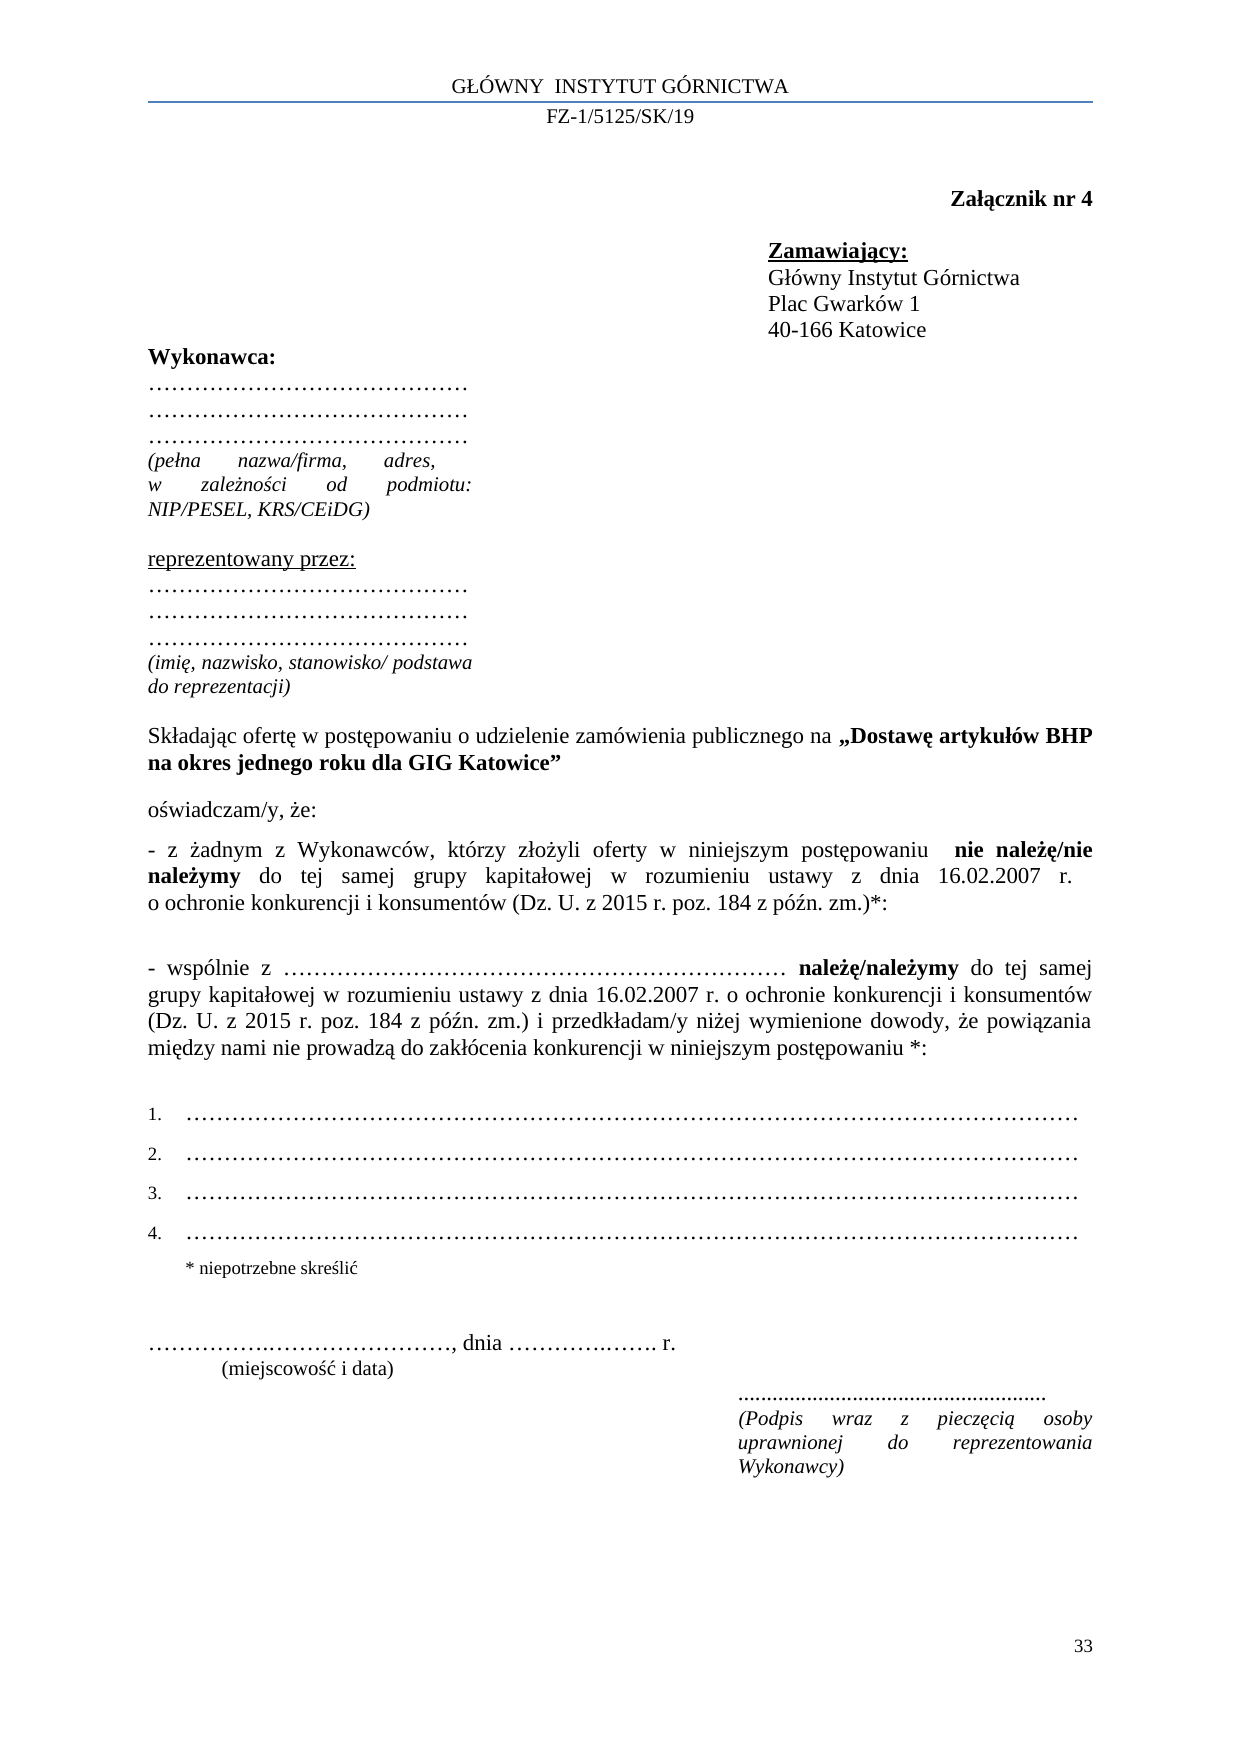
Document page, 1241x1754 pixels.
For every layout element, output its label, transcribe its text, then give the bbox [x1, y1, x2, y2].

text Plac Gwarków 1 [768, 290, 1093, 317]
list ……………………………………………………………………………………………………… [148, 1218, 1093, 1244]
text - z żadnym z Wykonawców, którzy złożyli oferty w niniejszym postępowaniu nie należę/nie należymy do tej samej grupy kapitałowej w rozumieniu ustawy z dnia 16.02.2007 r. o ochronie konkurencji i konsumentów (Dz. U. z 2015 r. poz. 184 z późn. zm.)*: [148, 836, 1093, 915]
text 40-166 Katowice [694, 317, 1093, 343]
text oświadczam/y, że: [148, 796, 1093, 823]
text Wykonawca: [148, 343, 1093, 369]
text - wspólnie z ………………………………………………………… należę/należymy do tej samej grupy kapitałowej w rozumieniu ustawy z dnia 16.02.2007 r. o ochronie konkurencji i konsumentów (Dz. U. z 2015 r. poz. 184 z późn. zm.) i przedkładam/y niżej wymienione dowody, że powiązania między nami nie prowadzą do zakłócenia konkurencji w niniejszym postępowaniu *: [148, 954, 1093, 1060]
text (Podpis wraz z pieczęcią osoby uprawnionej do reprezentowania Wykonawcy) [738, 1406, 1093, 1478]
text ……………………………………………………………………………………………………………… [148, 571, 472, 650]
text Główny Instytut Górnictwa [768, 264, 1093, 290]
text ……………………………………………………………………………………………………………… [148, 369, 472, 448]
text (miejscowość i data) [148, 1355, 1093, 1379]
text Zamawiający: [694, 237, 1093, 264]
text reprezentowany przez: [148, 544, 1093, 571]
text …………….……………………, dnia ………….……. r. [148, 1329, 1093, 1355]
text ...................................................... [148, 1379, 1093, 1406]
list ……………………………………………………………………………………………………… [148, 1178, 1093, 1205]
text (pełna nazwa/firma, adres, w zależności od podmiotu: NIP/PESEL, KRS/CEiDG) [148, 448, 472, 521]
list ……………………………………………………………………………………………………… [148, 1139, 1093, 1165]
text (imię, nazwisko, stanowisko/ podstawa do reprezentacji) [148, 650, 472, 698]
text Załącznik nr 4 [738, 185, 1093, 211]
text Składając ofertę w postępowaniu o udzielenie zamówienia publicznego na „Dostawę artykułów BHP na okres jednego roku dla GIG Katowice” [148, 722, 1093, 775]
list ……………………………………………………………………………………………………… [148, 1099, 1093, 1126]
text * niepotrzebne skreślić [185, 1257, 1093, 1279]
